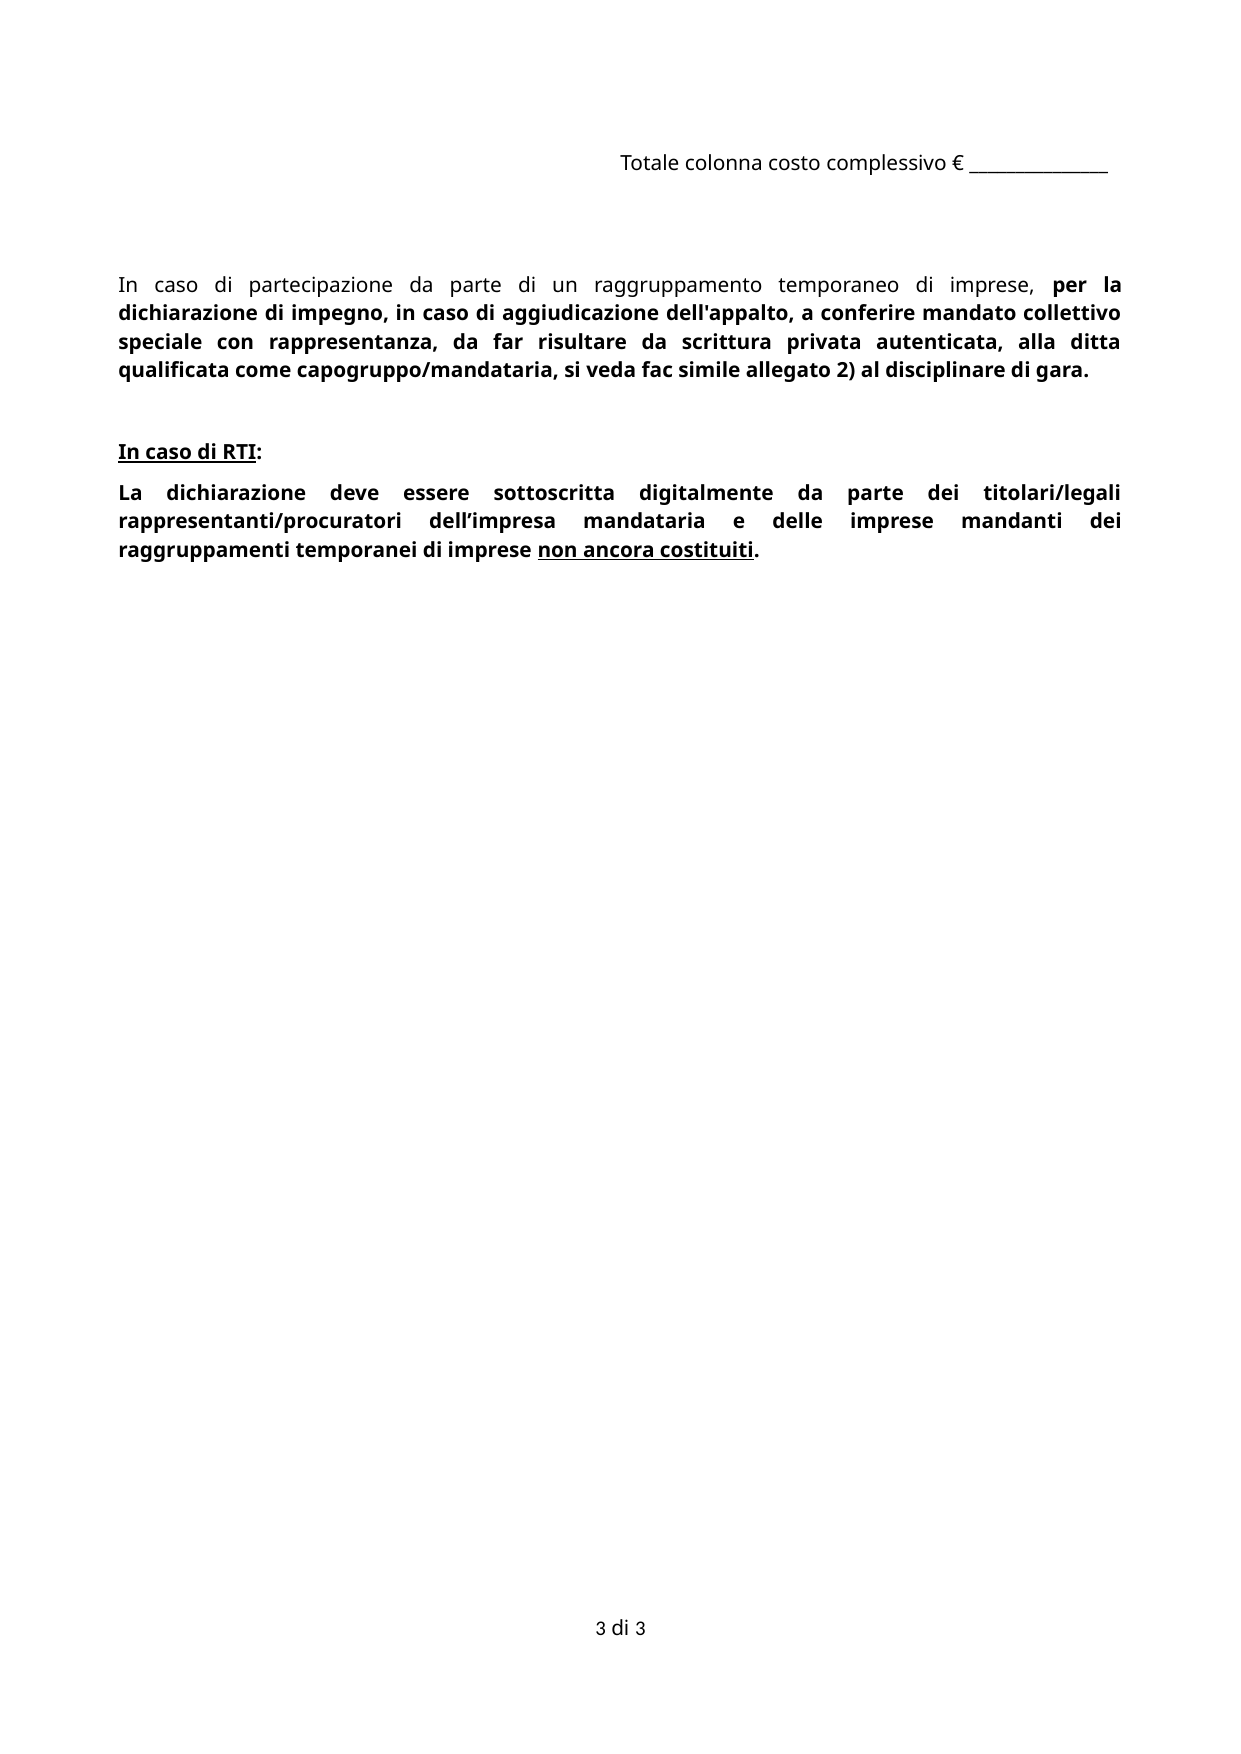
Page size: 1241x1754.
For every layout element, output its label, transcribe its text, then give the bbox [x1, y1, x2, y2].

text Totale colonna costo complessivo € _______________ [620, 148, 1122, 176]
text In caso di RTI: [118, 437, 1122, 466]
text La dichiarazione deve essere sottoscritta digitalmente da parte dei titolari/legali rappresentanti/procuratori dell’impresa mandataria e delle imprese mandanti dei raggruppamenti temporanei di imprese non ancora costituiti. [118, 478, 1122, 563]
text In caso di partecipazione da parte di un raggruppamento temporaneo di imprese, per la dichiarazione di impegno, in caso di aggiudicazione dell'appalto, a conferire mandato collettivo speciale con rappresentanza, da far risultare da scrittura privata autenticata, alla ditta qualificata come capogruppo/mandataria, si veda fac simile allegato 2) al disciplinare di gara. [118, 270, 1122, 384]
